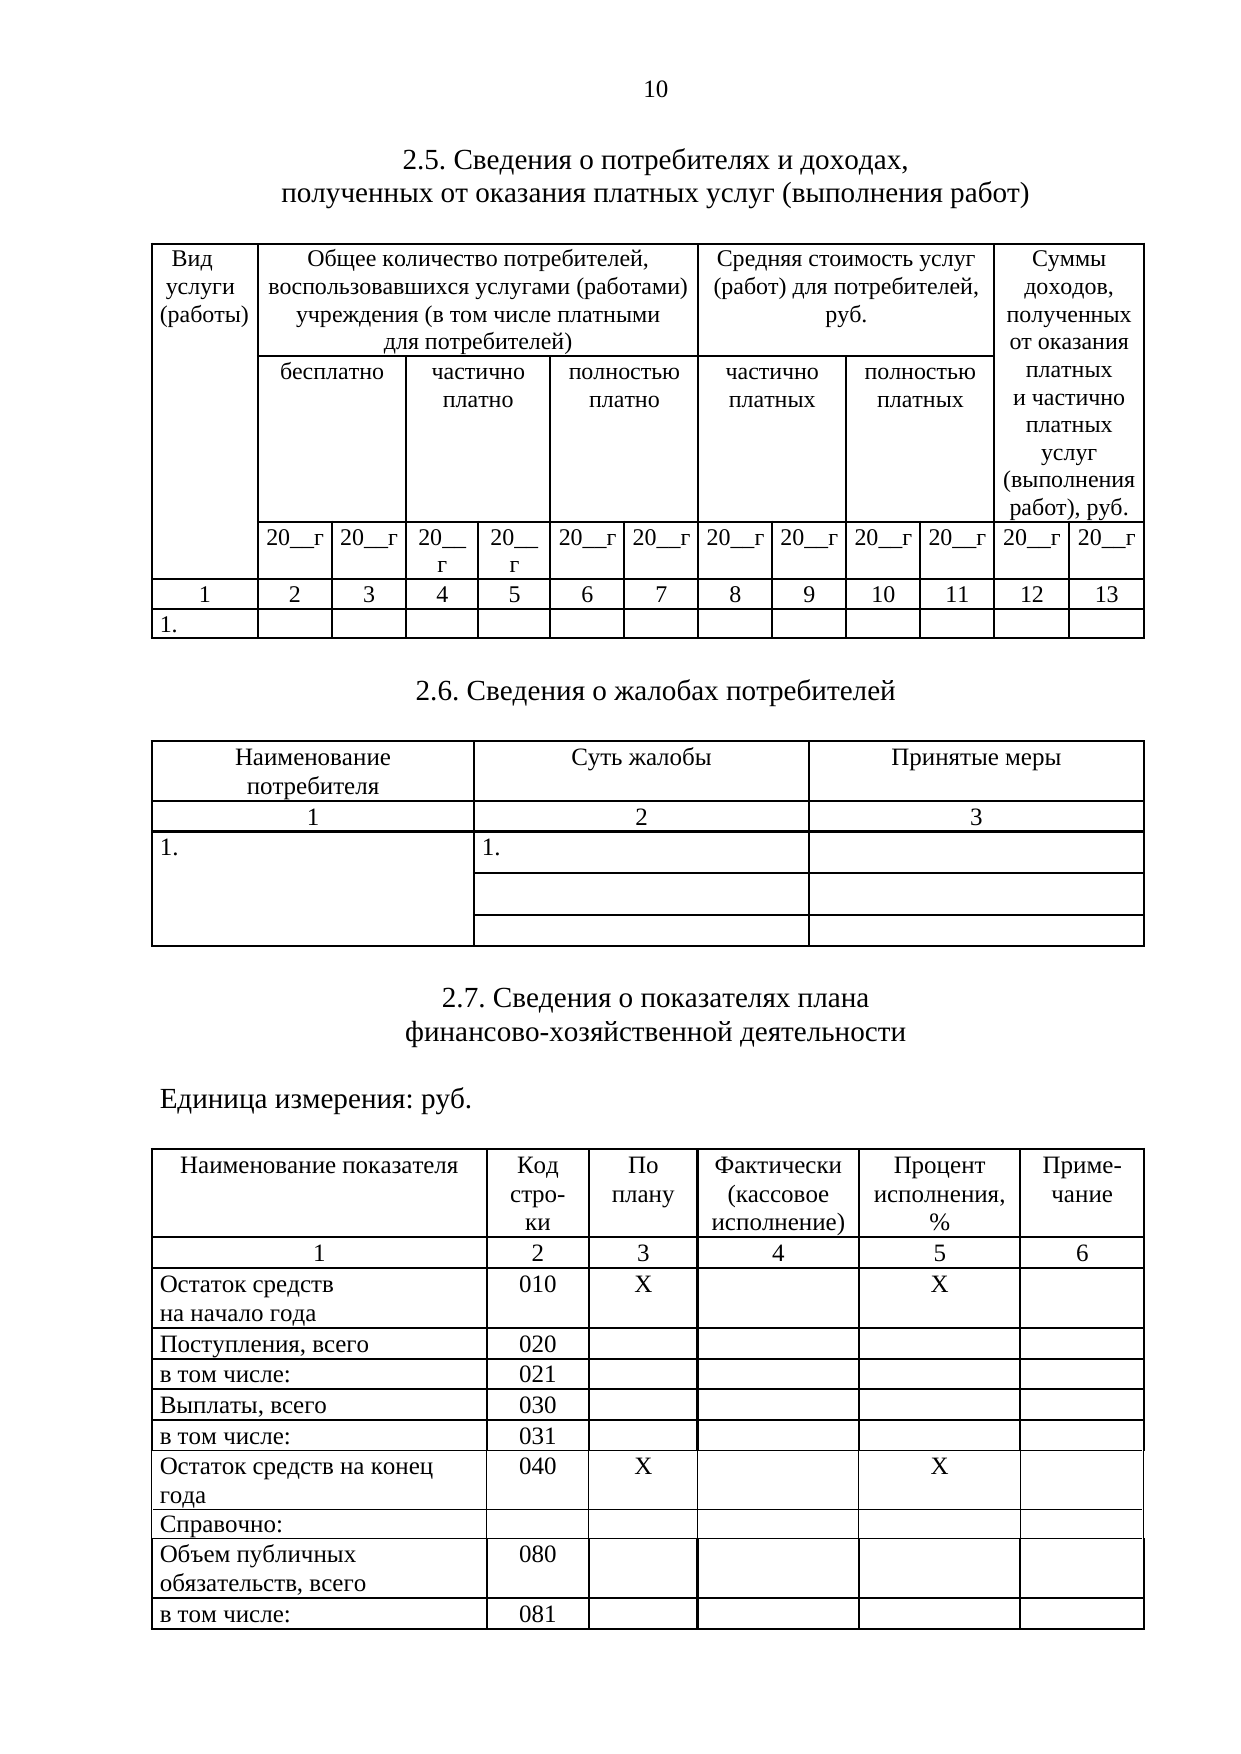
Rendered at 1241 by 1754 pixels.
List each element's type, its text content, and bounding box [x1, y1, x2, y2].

table_cell [487, 1510, 588, 1538]
table_cell 1. [153, 610, 257, 637]
table_cell 5 [860, 1238, 1019, 1267]
table_cell 20__г [625, 523, 697, 578]
table_cell [995, 610, 1068, 637]
table_header По плану [590, 1150, 696, 1236]
table_cell Выплаты, всего [153, 1390, 486, 1419]
text 2.5. Сведения о потребителях и доходах, [159, 142, 1152, 175]
table_cell [699, 1329, 858, 1357]
table_header Наименование потребителя [153, 742, 473, 799]
table_cell [590, 1599, 696, 1628]
table_cell [699, 1599, 858, 1628]
table_cell [551, 610, 623, 637]
table_cell [1021, 1599, 1143, 1628]
table_cell [810, 916, 1143, 944]
table_cell [589, 1510, 697, 1538]
table_cell [699, 1421, 858, 1450]
table_cell [590, 1421, 696, 1450]
table_cell 1 [153, 580, 257, 607]
table_cell Остаток средств на начало года [153, 1269, 486, 1327]
table_cell [860, 1421, 1019, 1450]
table_cell 5 [479, 580, 549, 607]
table_cell [590, 1539, 696, 1597]
table_cell Остаток средств на конец года [152, 1451, 486, 1508]
table_cell 13 [1070, 580, 1143, 607]
table_cell [1021, 1421, 1143, 1450]
table_cell полностью платно [551, 357, 697, 521]
table_cell [773, 610, 845, 637]
table_cell 2 [475, 802, 808, 830]
table_cell [259, 610, 331, 637]
table_cell 20__г [773, 523, 845, 578]
table_cell в том числе: [153, 1599, 486, 1628]
table_cell частично платно [407, 357, 549, 521]
text Единица измерения: руб. [159, 1081, 1152, 1114]
table_cell [1021, 1538, 1143, 1597]
text полученных от оказания платных услуг (выполнения работ) [159, 175, 1152, 209]
table_cell [860, 1539, 1019, 1597]
table_cell в том числе: [153, 1421, 486, 1450]
table_cell 4 [699, 1238, 858, 1267]
table_cell 3 [333, 580, 405, 607]
table_cell [1021, 1269, 1143, 1327]
table_cell [810, 874, 1143, 914]
table_cell [860, 1329, 1019, 1357]
table_cell [699, 1269, 858, 1327]
table_cell [698, 1451, 858, 1508]
table_cell [810, 833, 1143, 872]
table_cell Поступления, всего [153, 1329, 486, 1357]
text 2.7. Сведения о показателях плана [159, 980, 1152, 1014]
table_cell [921, 610, 993, 637]
table_cell 040 [487, 1451, 588, 1508]
table_cell [333, 610, 405, 637]
table_header Суть жалобы [475, 742, 808, 799]
table_cell 1 [153, 802, 473, 830]
table_cell X [590, 1269, 696, 1327]
table_cell X [859, 1451, 1020, 1508]
table_header Фактически (кассовое исполнение) [699, 1150, 858, 1236]
table_header Процент исполнения, % [860, 1150, 1019, 1236]
table_cell [699, 1539, 858, 1597]
table_cell [479, 610, 549, 637]
table_cell [475, 916, 808, 944]
table_cell [699, 1390, 858, 1419]
table_cell [590, 1360, 696, 1388]
table_cell [407, 610, 477, 637]
table_cell [1021, 1390, 1143, 1419]
table_cell 1. [475, 833, 808, 872]
table_header Общее количество потребителей, воспользовавшихся услугами (работами) учреждения (в том числе платными для потребителей) [259, 245, 697, 355]
table_cell 20__г [847, 523, 919, 578]
table_cell [590, 1329, 696, 1357]
table_cell 6 [1021, 1238, 1143, 1267]
table_cell [625, 610, 697, 637]
table_header Приме- чание [1021, 1150, 1143, 1236]
table_cell 10 [847, 580, 919, 607]
table_header Принятые меры [810, 742, 1143, 799]
table_cell 080 [488, 1539, 588, 1597]
table_cell [860, 1599, 1019, 1628]
table_cell [860, 1390, 1019, 1419]
table_cell 20__г [995, 523, 1068, 578]
table_cell [860, 1360, 1019, 1388]
table_cell 11 [921, 580, 993, 607]
table_header Средняя стоимость услуг (работ) для потребителей, руб. [699, 245, 993, 355]
table_cell [699, 1360, 858, 1388]
table_cell 20__г [259, 523, 331, 578]
table_cell 6 [551, 580, 623, 607]
table_header Код стро- ки [488, 1150, 588, 1236]
table_cell 021 [488, 1360, 588, 1388]
table_cell 8 [699, 580, 771, 607]
table_cell 7 [625, 580, 697, 607]
table_cell [590, 1390, 696, 1419]
table_cell 20__г [333, 523, 405, 578]
table_cell в том числе: [153, 1360, 486, 1388]
table_cell 9 [773, 580, 845, 607]
table_cell [1021, 1450, 1143, 1508]
text финансово-хозяйственной деятельности [159, 1014, 1152, 1047]
table_header Наименование показателя [153, 1150, 486, 1236]
table_cell 2 [488, 1238, 588, 1267]
table_cell 20__г [551, 523, 623, 578]
table_cell 030 [488, 1390, 588, 1419]
table_cell X [589, 1451, 697, 1508]
table_cell 3 [810, 802, 1143, 830]
table_cell 12 [995, 580, 1068, 607]
table_cell [847, 610, 919, 637]
table_cell 3 [590, 1238, 696, 1267]
table_cell 081 [488, 1599, 588, 1628]
table_cell [1021, 1509, 1143, 1538]
text 2.6. Сведения о жалобах потребителей [159, 673, 1152, 706]
table_cell 020 [488, 1329, 588, 1357]
table_cell [698, 1510, 858, 1538]
table_cell полностью платных [847, 357, 993, 521]
table_cell 1 [153, 1238, 486, 1267]
table_cell [1021, 1360, 1143, 1388]
table_cell X [860, 1269, 1019, 1327]
table_header Вид услуги (работы) [153, 245, 257, 578]
table_cell [859, 1510, 1020, 1538]
table_cell 20__г [699, 523, 771, 578]
table_cell Справочно: [152, 1509, 486, 1538]
table_cell бесплатно [259, 357, 405, 521]
table_cell 20__г [407, 523, 477, 578]
table_cell 2 [259, 580, 331, 607]
table_cell [1021, 1329, 1143, 1357]
table_cell [1070, 610, 1143, 637]
table_cell 20__г [921, 523, 993, 578]
table_cell 010 [488, 1269, 588, 1327]
table_cell 20__г [1070, 523, 1143, 578]
table_header Суммы доходов, полученных от оказания платных и частично платных услуг (выполнения работ), руб. [995, 245, 1143, 521]
table_cell Объем публичных обязательств, всего [153, 1539, 486, 1597]
table_cell 20__г [479, 523, 549, 578]
table_cell 1. [153, 833, 473, 944]
table_cell 4 [407, 580, 477, 607]
table_cell 031 [488, 1421, 588, 1450]
table_cell частично платных [699, 357, 845, 521]
table_cell [699, 610, 771, 637]
table_cell [475, 874, 808, 914]
